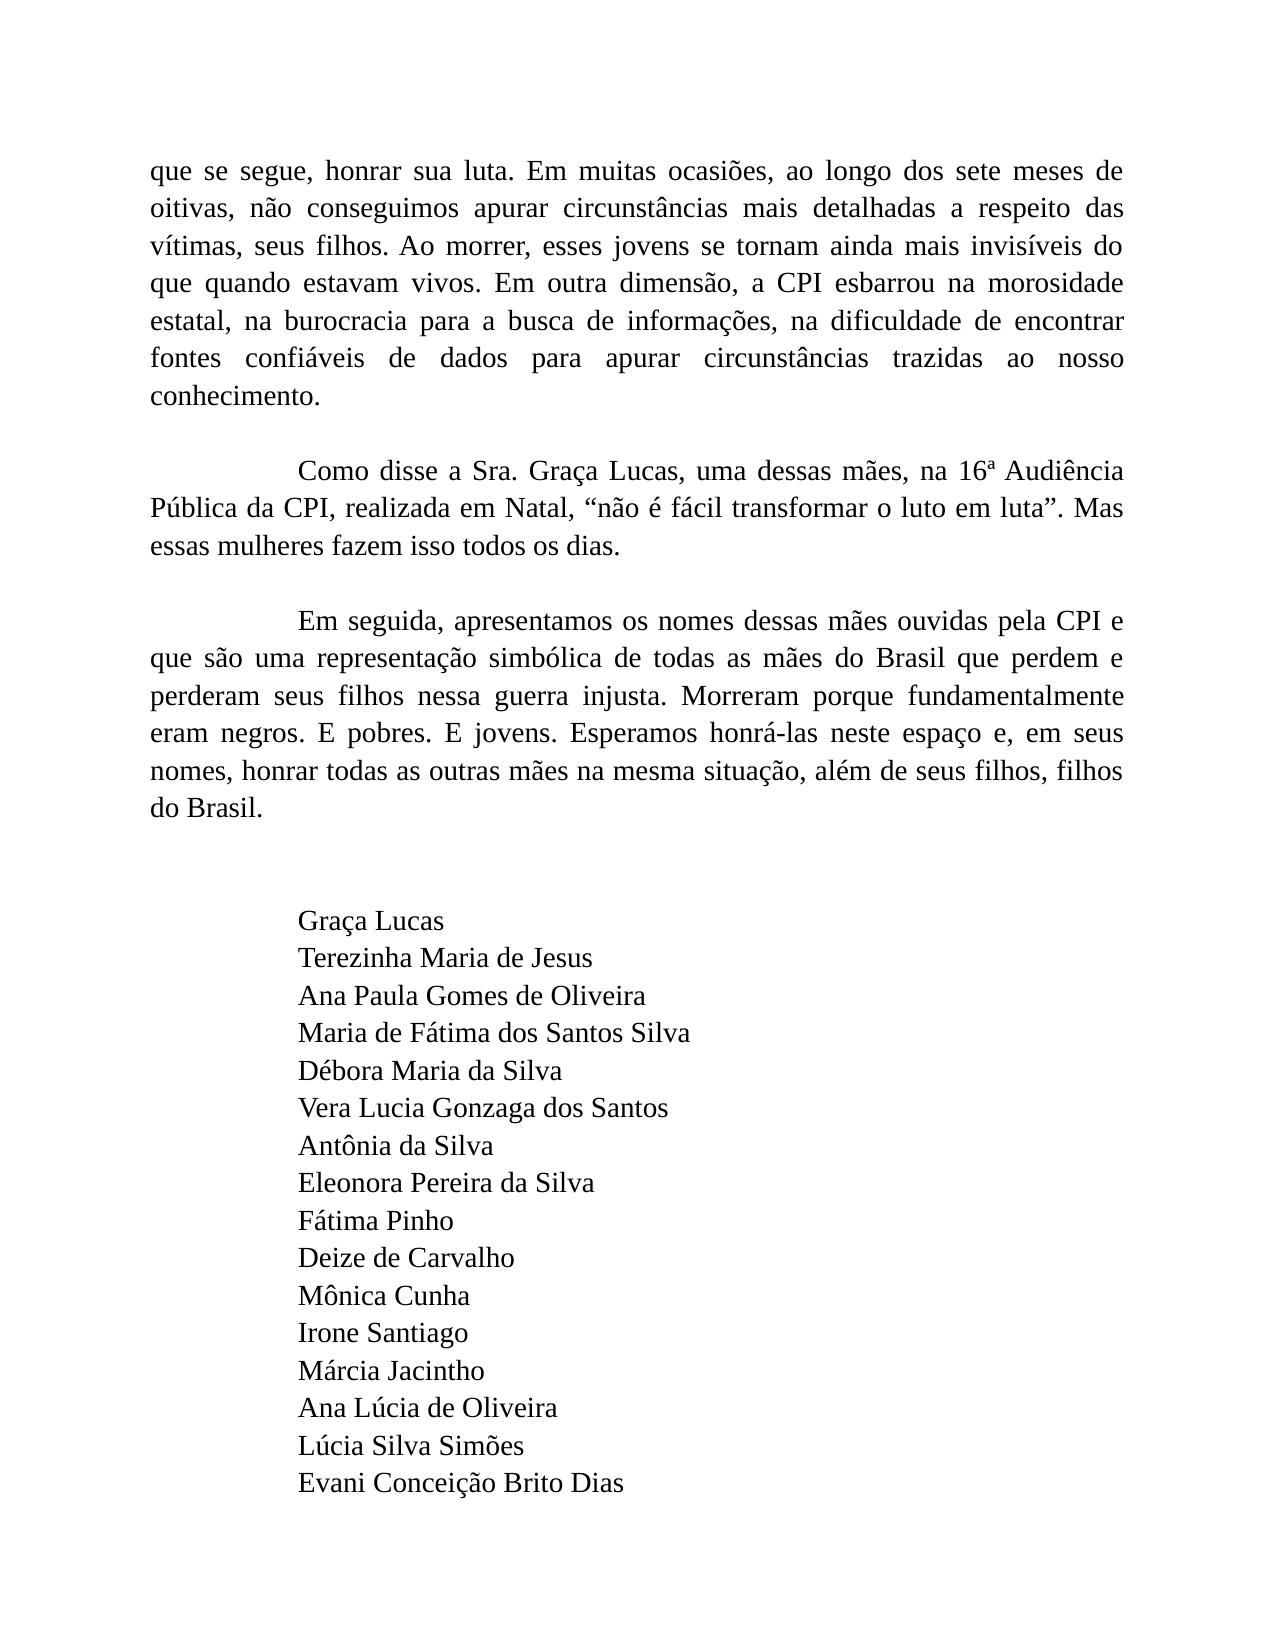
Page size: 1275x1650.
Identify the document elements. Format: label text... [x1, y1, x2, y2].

text Evani Conceição Brito Dias [150, 1462, 1125, 1500]
text Mônica Cunha [150, 1275, 1125, 1312]
text Maria de Fátima dos Santos Silva [150, 1012, 1125, 1050]
text Irone Santiago [150, 1312, 1125, 1350]
text Ana Paula Gomes de Oliveira [150, 975, 1125, 1012]
text Eleonora Pereira da Silva [150, 1162, 1125, 1200]
text Graça Lucas [150, 900, 1125, 937]
text Antônia da Silva [150, 1125, 1125, 1162]
text Márcia Jacintho [150, 1350, 1125, 1387]
text Em seguida, apresentamos os nomes dessas mães ouvidas pela CPI e que são uma representação simbólica de todas as mães do Brasil que perdem e perderam seus filhos nessa guerra injusta. Morreram porque fundamentalmente eram negros. E pobres. E jovens. Esperamos honrá-las neste espaço e, em seus nomes, honrar todas as outras mães na mesma situação, além de seus filhos, filhos do Brasil. [150, 600, 1125, 825]
text Lúcia Silva Simões [150, 1425, 1125, 1462]
text Terezinha Maria de Jesus [150, 937, 1125, 975]
text Deize de Carvalho [150, 1237, 1125, 1275]
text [150, 150, 1125, 412]
text Como disse a Sra. Graça Lucas, uma dessas mães, na 16ª Audiência Pública da CPI, realizada em Natal, “não é fácil transformar o luto em luta”. Mas essas mulheres fazem isso todos os dias. [150, 450, 1125, 562]
text Vera Lucia Gonzaga dos Santos [150, 1087, 1125, 1125]
text Fátima Pinho [150, 1200, 1125, 1237]
text Débora Maria da Silva [150, 1050, 1125, 1087]
text Ana Lúcia de Oliveira [150, 1387, 1125, 1425]
